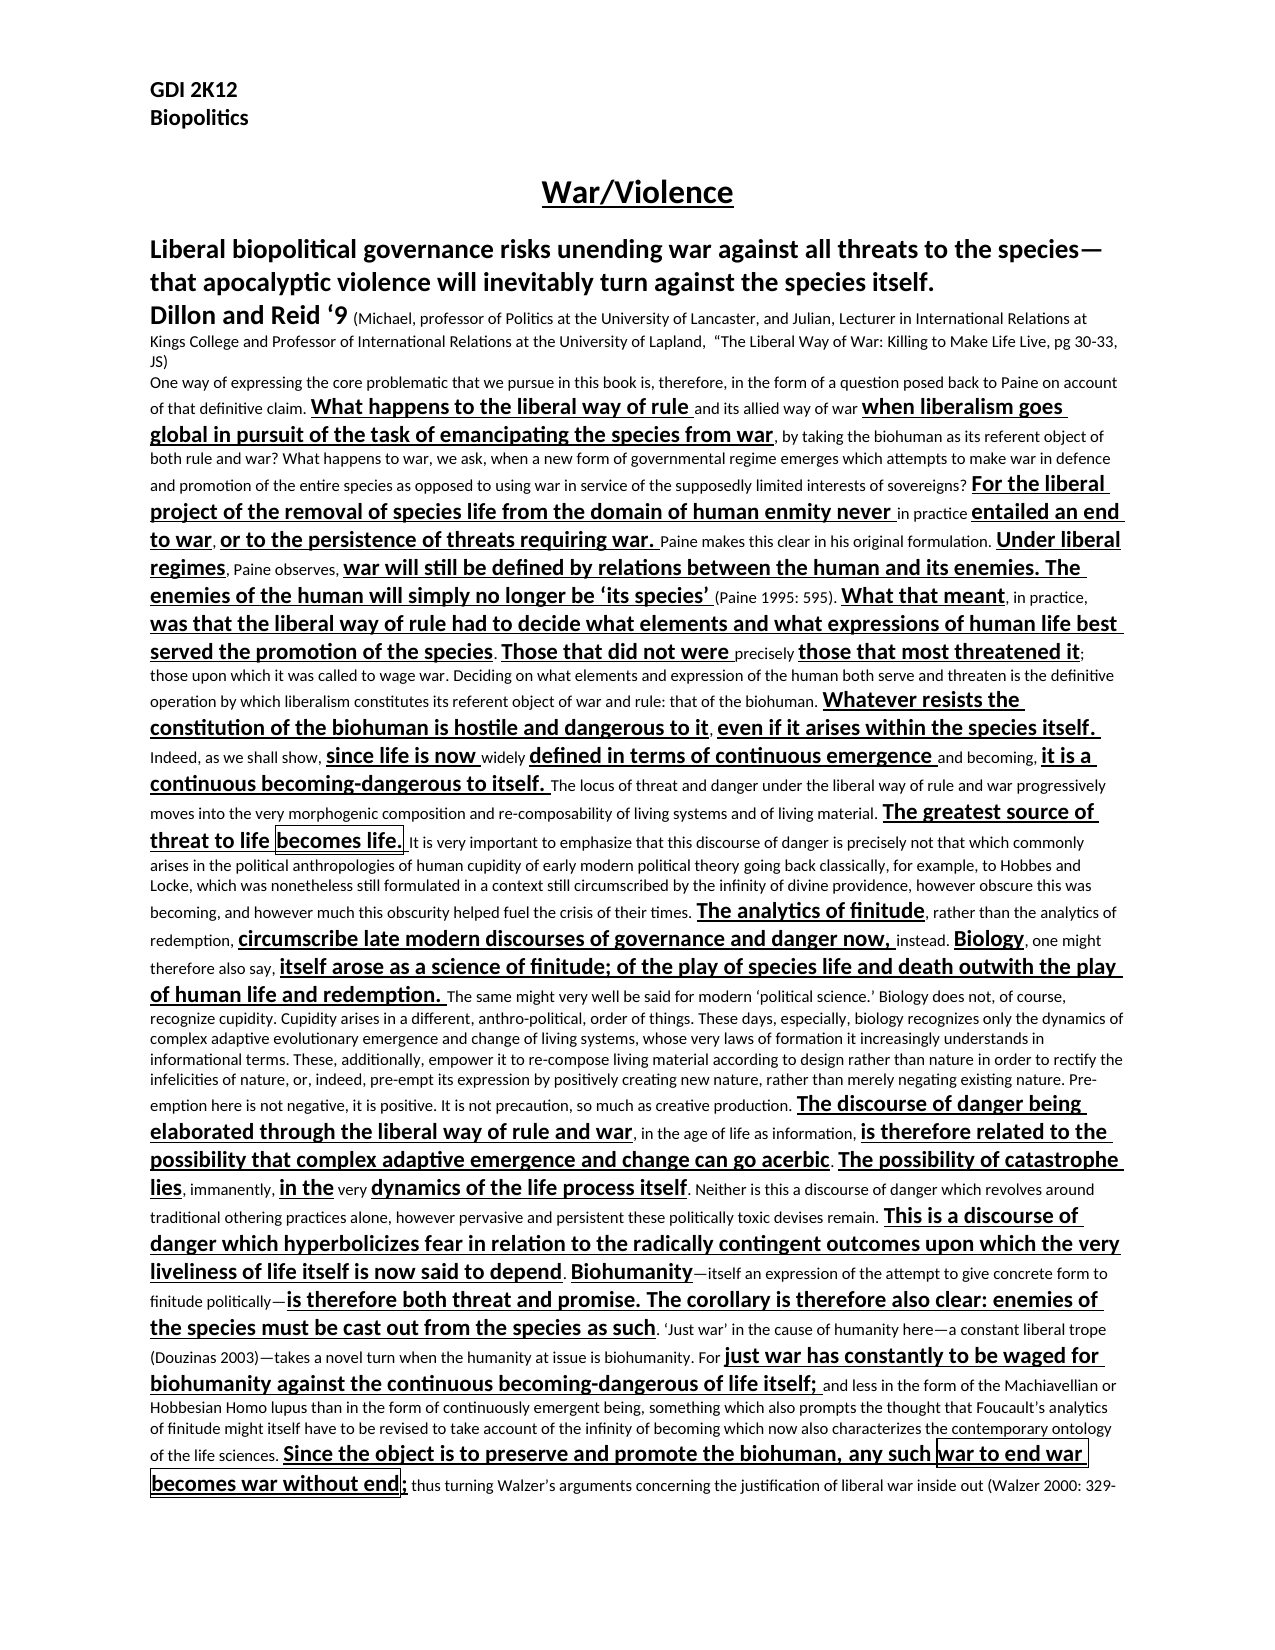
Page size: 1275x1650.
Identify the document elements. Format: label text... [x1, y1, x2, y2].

subtitle Liberal biopolitical governance risks unending war against all threats to the species—that apocalyptic violence will inevitably turn against the species itself. [150, 232, 1125, 298]
subtitle War/Violence [150, 171, 1125, 212]
text Dillon and Reid ‘9 (Michael, professor of Politics at the University of Lancaster, and Julian, Lecturer in International Relations at Kings College and Professor of International Relations at the University of Lapland, “The Liberal Way of War: Killing to Make Life Live, pg 30-33, JS) [150, 298, 1125, 372]
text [150, 372, 1125, 1498]
